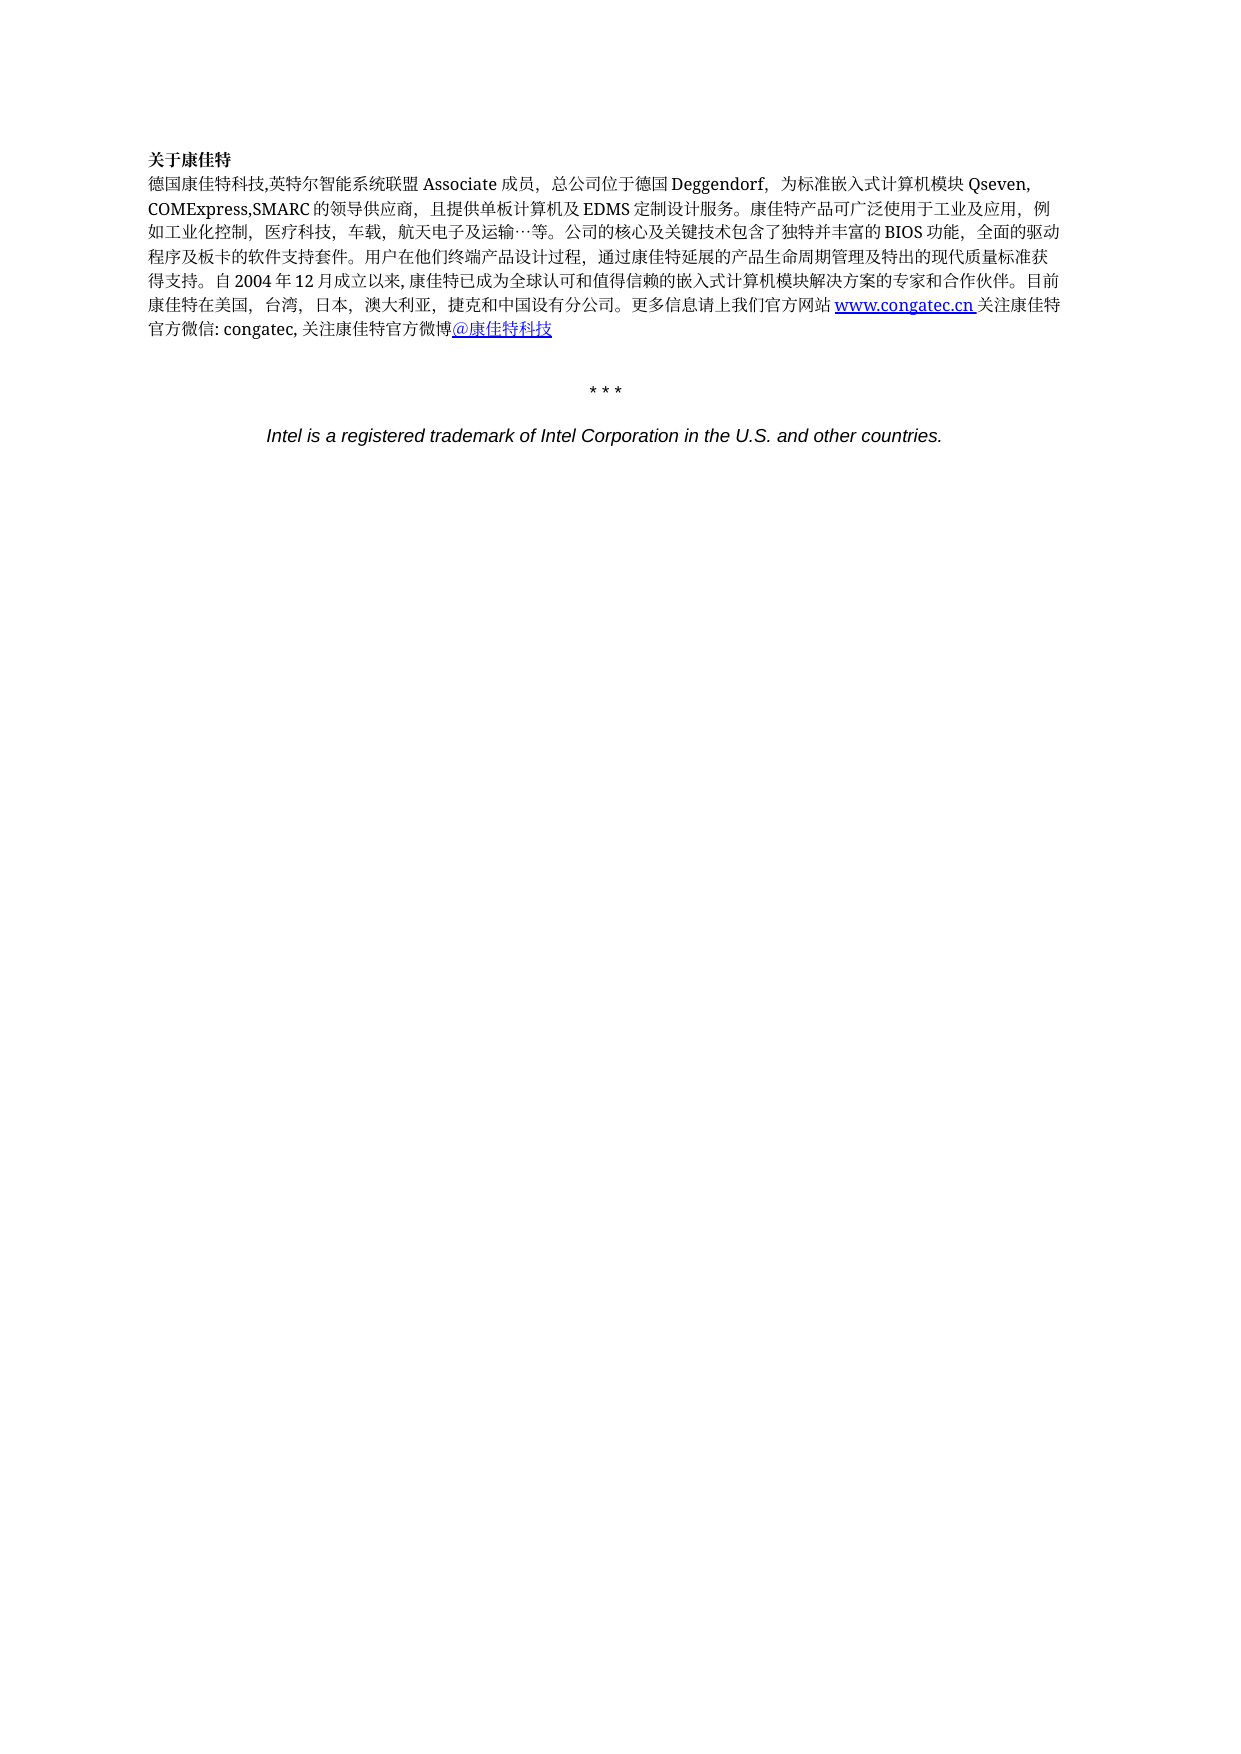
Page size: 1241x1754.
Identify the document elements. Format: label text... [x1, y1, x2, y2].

text 关于康佳特 德国康佳特科技,英特尔智能系统联盟 Associate 成员，总公司位于德国Deggendorf，为标准嵌入式计算机模块 Qseven, COMExpress,SMARC的领导供应商，且提供单板计算机及EDMS定制设计服务。康佳特产品可广泛使用于工业及应用，例如工业化控制，医疗科技，车载，航天电子及运输…等。公司的核心及关键技术包含了独特并丰富的BIOS功能，全面的驱动程序及板卡的软件支持套件。用户在他们终端产品设计过程，通过康佳特延展的产品生命周期管理及特出的现代质量标准获得支持。自2004年12月成立以来, 康佳特已成为全球认可和值得信赖的嵌入式计算机模块解决方案的专家和合作伙伴。目前康佳特在美国，台湾，日本，澳大利亚，捷克和中国设有分公司。更多信息请上我们官方网站www.congatec.cn关注康佳特官方微信: congatec, 关注康佳特官方微博＠康佳特科技 [148, 148, 1063, 340]
text * * * [148, 382, 1063, 403]
text Intel is a registered trademark of Intel Corporation in the U.S. and other countries. [148, 425, 1063, 446]
